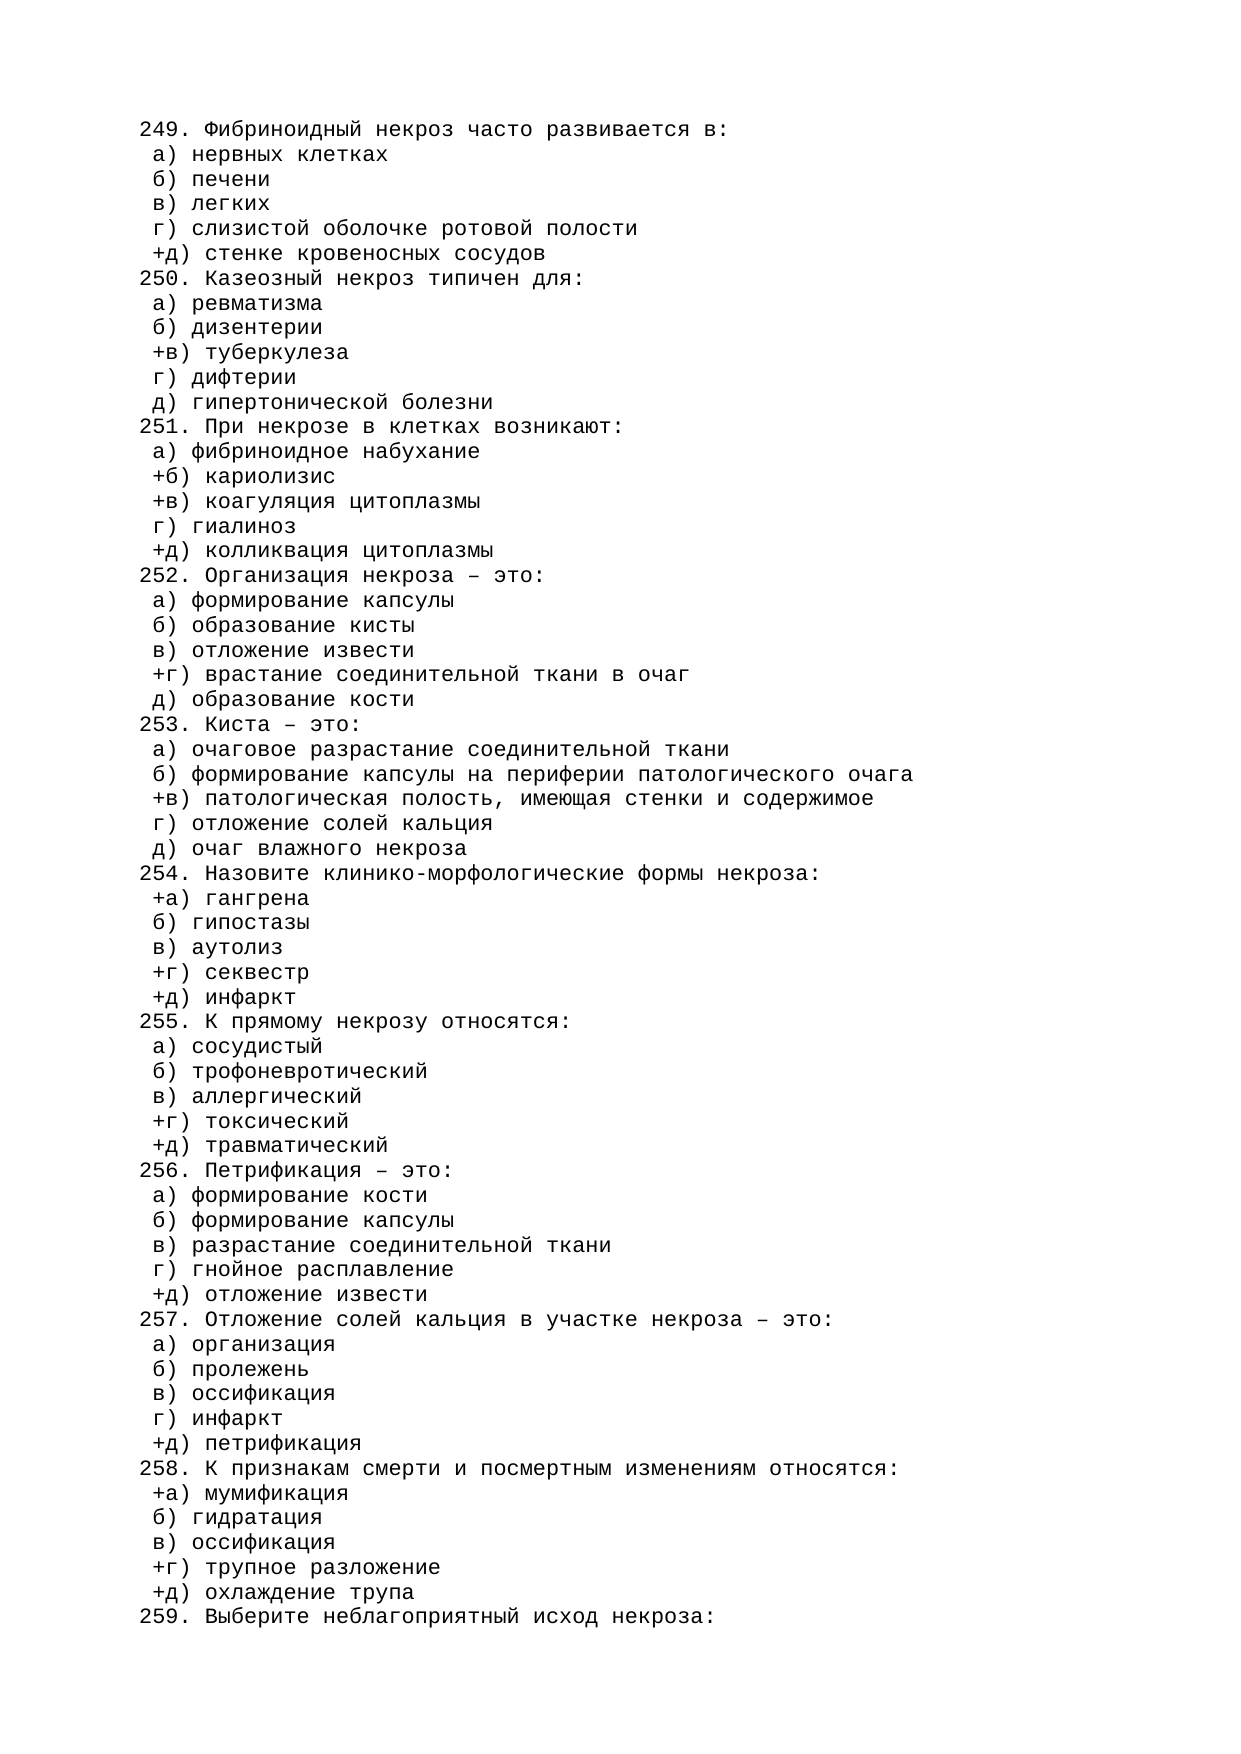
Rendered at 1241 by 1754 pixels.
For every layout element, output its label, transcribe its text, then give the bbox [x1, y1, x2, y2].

text в) оссификация [139, 1531, 1101, 1556]
text а) формирование кости [139, 1184, 1101, 1209]
text в) аутолиз [139, 936, 1101, 961]
text 254. Назовите клинико-морфологические формы некроза: [139, 862, 1101, 887]
text г) слизистой оболочке ротовой полости [139, 217, 1101, 242]
text б) пролежень [139, 1358, 1101, 1382]
text а) очаговое разрастание соединительной ткани [139, 738, 1101, 763]
text 259. Выберите неблагоприятный исход некроза: [139, 1606, 1101, 1630]
text б) дизентерии [139, 316, 1101, 341]
text д) образование кости [139, 688, 1101, 713]
text +в) патологическая полость, имеющая стенки и содержимое [139, 787, 1101, 812]
text а) формирование капсулы [139, 589, 1101, 614]
text 255. К прямому некрозу относятся: [139, 1011, 1101, 1035]
text б) образование кисты [139, 614, 1101, 639]
text б) трофоневротический [139, 1060, 1101, 1085]
text г) гиалиноз [139, 515, 1101, 539]
text +а) мумификация [139, 1482, 1101, 1506]
text б) печени [139, 168, 1101, 192]
text +д) петрификация [139, 1432, 1101, 1457]
text +а) гангрена [139, 887, 1101, 911]
text г) инфаркт [139, 1407, 1101, 1432]
text 257. Отложение солей кальция в участке некроза – это: [139, 1308, 1101, 1333]
text 249. Фибриноидный некроз часто развивается в: [139, 118, 1101, 143]
text 258. К признакам смерти и посмертным изменениям относятся: [139, 1457, 1101, 1482]
text в) оссификация [139, 1382, 1101, 1407]
text б) гипостазы [139, 911, 1101, 936]
text в) разрастание соединительной ткани [139, 1234, 1101, 1258]
text б) формирование капсулы на периферии патологического очага [139, 763, 1101, 787]
text б) формирование капсулы [139, 1209, 1101, 1234]
text +г) трупное разложение [139, 1556, 1101, 1581]
text д) очаг влажного некроза [139, 837, 1101, 862]
text 250. Казеозный некроз типичен для: [139, 267, 1101, 292]
text в) аллергический [139, 1085, 1101, 1110]
text +б) кариолизис [139, 465, 1101, 490]
text 253. Киста – это: [139, 713, 1101, 738]
text 256. Петрификация – это: [139, 1159, 1101, 1184]
text +в) коагуляция цитоплазмы [139, 490, 1101, 515]
text в) легких [139, 192, 1101, 217]
text +г) токсический [139, 1110, 1101, 1134]
text +д) отложение извести [139, 1283, 1101, 1308]
text а) ревматизма [139, 292, 1101, 316]
text +г) секвестр [139, 961, 1101, 986]
text 251. При некрозе в клетках возникают: [139, 416, 1101, 440]
text г) дифтерии [139, 366, 1101, 391]
text г) отложение солей кальция [139, 812, 1101, 837]
text а) сосудистый [139, 1035, 1101, 1060]
text д) гипертонической болезни [139, 391, 1101, 416]
text +д) охлаждение трупа [139, 1581, 1101, 1606]
text а) фибриноидное набухание [139, 440, 1101, 465]
text +д) травматический [139, 1134, 1101, 1159]
text б) гидратация [139, 1506, 1101, 1531]
text а) организация [139, 1333, 1101, 1358]
text +г) врастание соединительной ткани в очаг [139, 663, 1101, 688]
text в) отложение извести [139, 639, 1101, 663]
text +д) стенке кровеносных сосудов [139, 242, 1101, 267]
text +д) колликвация цитоплазмы [139, 539, 1101, 564]
text а) нервных клетках [139, 143, 1101, 168]
text г) гнойное расплавление [139, 1258, 1101, 1283]
text 252. Организация некроза – это: [139, 564, 1101, 589]
text +д) инфаркт [139, 986, 1101, 1011]
text +в) туберкулеза [139, 341, 1101, 366]
